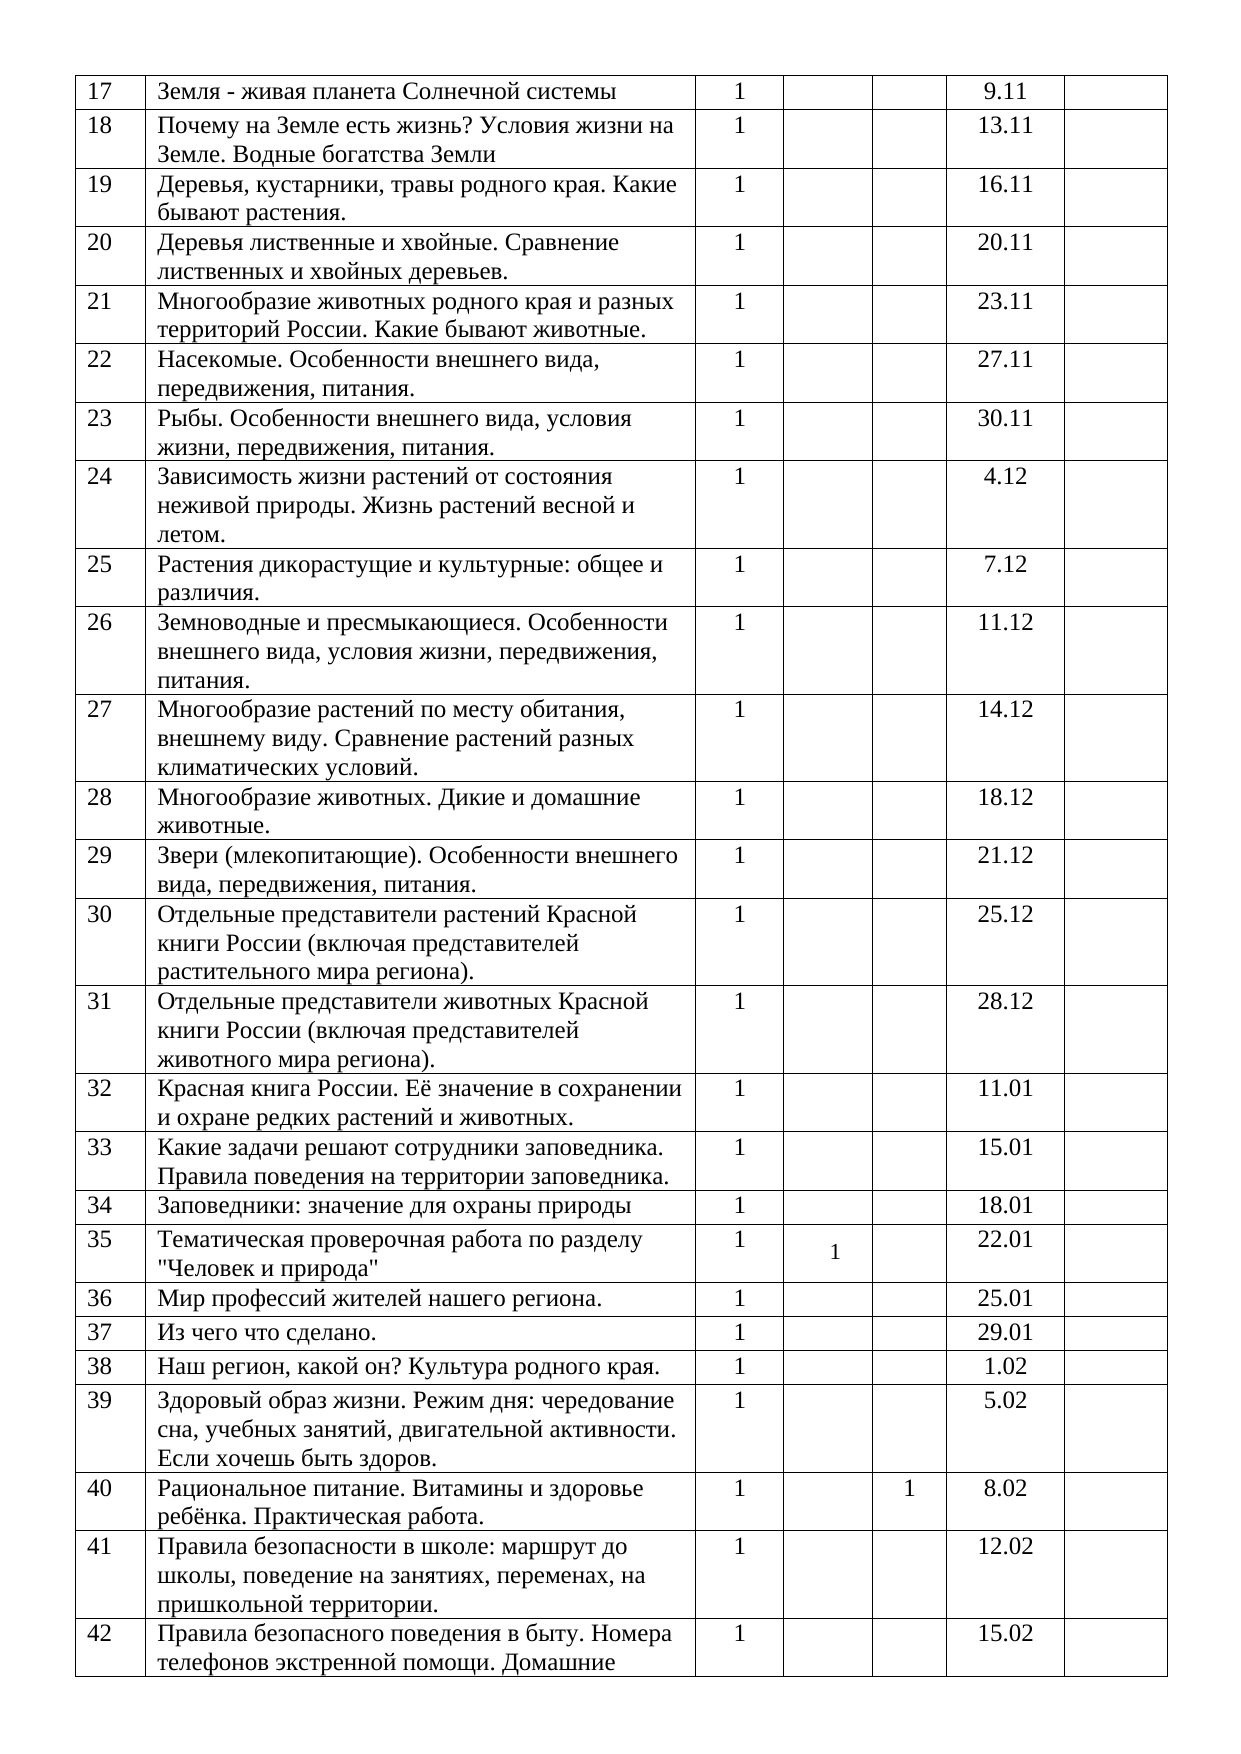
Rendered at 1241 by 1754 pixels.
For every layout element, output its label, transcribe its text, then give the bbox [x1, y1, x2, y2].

table_cell 1 [696, 1074, 783, 1131]
table_cell Наш регион, какой он? Культура родного края. [146, 1351, 695, 1384]
table_cell [784, 899, 872, 985]
table_cell [784, 1473, 872, 1530]
table_cell 41 [76, 1531, 145, 1617]
table_cell 26 [76, 607, 145, 693]
table_cell [873, 344, 946, 402]
table_cell 22 [76, 344, 145, 402]
table_cell [873, 461, 946, 548]
table_cell [1065, 1074, 1167, 1131]
table_cell 18.12 [947, 782, 1064, 839]
table_cell 1 [696, 227, 783, 285]
table_cell [1065, 1619, 1167, 1676]
table_cell [1065, 403, 1167, 460]
table_cell Многообразие животных. Дикие и домашние животные. [146, 782, 695, 839]
table_cell 25 [76, 549, 145, 606]
table_cell 17 [76, 76, 145, 109]
table_cell Деревья, кустарники, травы родного края. Какие бывают растения. [146, 169, 695, 226]
table_cell [1065, 782, 1167, 839]
table_cell [784, 1283, 872, 1316]
table_cell [1065, 1317, 1167, 1350]
table_cell 28 [76, 782, 145, 839]
table_cell [873, 695, 946, 781]
table_cell [784, 1531, 872, 1617]
table_cell [784, 1385, 872, 1472]
table_cell 40 [76, 1473, 145, 1530]
table_cell [1065, 1473, 1167, 1530]
table_cell 31 [76, 986, 145, 1072]
table_cell Зависимость жизни растений от состояния неживой природы. Жизнь растений весной и летом. [146, 461, 695, 548]
table_cell [1065, 1283, 1167, 1316]
table_cell [873, 1225, 946, 1282]
table_cell 14.12 [947, 695, 1064, 781]
table_cell 1 [696, 1191, 783, 1223]
table_cell Здоровый образ жизни. Режим дня: чередование сна, учебных занятий, двигательной активности. Если хочешь быть здоров. [146, 1385, 695, 1472]
table_cell 29.01 [947, 1317, 1064, 1350]
table_cell Звери (млекопитающие). Особенности внешнего вида, передвижения, питания. [146, 840, 695, 898]
table_cell Из чего что сделано. [146, 1317, 695, 1350]
table_cell 27.11 [947, 344, 1064, 402]
table_cell [873, 840, 946, 898]
table_cell 1 [696, 286, 783, 343]
table_cell 1 [696, 986, 783, 1072]
table_cell 4.12 [947, 461, 1064, 548]
table_cell 1 [696, 110, 783, 168]
table_cell 29 [76, 840, 145, 898]
table_cell 19 [76, 169, 145, 226]
table_cell [784, 549, 872, 606]
table_cell [1065, 1351, 1167, 1384]
table_cell Отдельные представители животных Красной книги России (включая представителей животного мира региона). [146, 986, 695, 1072]
table_cell 12.02 [947, 1531, 1064, 1617]
table_cell [1065, 840, 1167, 898]
table_cell 15.01 [947, 1132, 1064, 1189]
table_cell [784, 1132, 872, 1189]
table_cell 42 [76, 1619, 145, 1676]
table_cell 21.12 [947, 840, 1064, 898]
table_cell Рыбы. Особенности внешнего вида, условия жизни, передвижения, питания. [146, 403, 695, 460]
table_cell [1065, 1191, 1167, 1223]
table_cell Правила безопасности в школе: маршрут до школы, поведение на занятиях, переменах, на пришкольной территории. [146, 1531, 695, 1617]
table_cell [784, 110, 872, 168]
table_cell [873, 1074, 946, 1131]
table_cell [873, 169, 946, 226]
table_cell Отдельные представители растений Красной книги России (включая представителей растительного мира региона). [146, 899, 695, 985]
table_cell [1065, 1531, 1167, 1617]
table_cell 37 [76, 1317, 145, 1350]
table_cell 24 [76, 461, 145, 548]
table_cell [873, 403, 946, 460]
table_cell [873, 1191, 946, 1223]
table_cell [873, 286, 946, 343]
table_cell 1 [696, 344, 783, 402]
table_cell Деревья лиственные и хвойные. Сравнение лиственных и хвойных деревьев. [146, 227, 695, 285]
table_cell 30.11 [947, 403, 1064, 460]
table_cell [1065, 286, 1167, 343]
table_cell 1 [784, 1225, 872, 1282]
table_cell 30 [76, 899, 145, 985]
table_cell 1 [696, 549, 783, 606]
table_cell [1065, 227, 1167, 285]
table_cell 7.12 [947, 549, 1064, 606]
table_cell 20 [76, 227, 145, 285]
table_cell 13.11 [947, 110, 1064, 168]
table_cell [873, 76, 946, 109]
table_cell [784, 1351, 872, 1384]
table_cell [784, 695, 872, 781]
table_cell 1 [696, 403, 783, 460]
table_cell 9.11 [947, 76, 1064, 109]
table_cell 1 [696, 1317, 783, 1350]
table_cell [873, 1132, 946, 1189]
table_cell 32 [76, 1074, 145, 1131]
table_cell 8.02 [947, 1473, 1064, 1530]
table_cell [784, 1074, 872, 1131]
table_cell [873, 1351, 946, 1384]
table_cell Мир профессий жителей нашего региона. [146, 1283, 695, 1316]
table_cell 1 [696, 1283, 783, 1316]
table_cell [784, 403, 872, 460]
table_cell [146, 1619, 695, 1676]
table_cell [1065, 986, 1167, 1072]
table_cell [784, 286, 872, 343]
table_cell Растения дикорастущие и культурные: общее и различия. [146, 549, 695, 606]
table_cell 1 [696, 1473, 783, 1530]
table_cell [784, 227, 872, 285]
table_cell 1 [696, 1132, 783, 1189]
table_cell 1 [696, 1385, 783, 1472]
table_cell Почему на Земле есть жизнь? Условия жизни на Земле. Водные богатства Земли [146, 110, 695, 168]
table_cell 1 [696, 1619, 783, 1676]
table_cell Тематическая проверочная работа по разделу "Человек и природа" [146, 1225, 695, 1282]
table_cell [873, 607, 946, 693]
table_cell [1065, 1132, 1167, 1189]
table_cell 1 [696, 169, 783, 226]
table_cell [784, 76, 872, 109]
table_cell 11.12 [947, 607, 1064, 693]
table_cell [873, 986, 946, 1072]
table_cell 23 [76, 403, 145, 460]
table_cell [873, 1619, 946, 1676]
table_cell [1065, 1385, 1167, 1472]
table_cell 5.02 [947, 1385, 1064, 1472]
table_cell [1065, 549, 1167, 606]
table_cell 1 [696, 1531, 783, 1617]
table_cell 15.02 [947, 1619, 1064, 1676]
table_cell [873, 899, 946, 985]
table_cell 25.12 [947, 899, 1064, 985]
table_cell 34 [76, 1191, 145, 1223]
table_cell Какие задачи решают сотрудники заповедника. Правила поведения на территории заповедника. [146, 1132, 695, 1189]
table_cell 36 [76, 1283, 145, 1316]
table_cell [784, 1191, 872, 1223]
table_cell 1 [696, 76, 783, 109]
table_cell 18 [76, 110, 145, 168]
table_cell [873, 549, 946, 606]
table_cell [873, 110, 946, 168]
table_cell [784, 782, 872, 839]
table_cell Насекомые. Особенности внешнего вида, передвижения, питания. [146, 344, 695, 402]
table_cell Земля - живая планета Солнечной системы [146, 76, 695, 109]
table_cell [873, 1283, 946, 1316]
table_cell Красная книга России. Её значение в сохранении и охране редких растений и животных. [146, 1074, 695, 1131]
table_cell 39 [76, 1385, 145, 1472]
table_cell 20.11 [947, 227, 1064, 285]
table_cell [784, 1619, 872, 1676]
table_cell 33 [76, 1132, 145, 1189]
table_cell [784, 461, 872, 548]
table_cell 23.11 [947, 286, 1064, 343]
table_cell 1 [696, 899, 783, 985]
table_cell [1065, 76, 1167, 109]
table_cell [1065, 461, 1167, 548]
table_cell Многообразие растений по месту обитания, внешнему виду. Сравнение растений разных климатических условий. [146, 695, 695, 781]
table_cell 18.01 [947, 1191, 1064, 1223]
table_cell 1 [873, 1473, 946, 1530]
table_cell 38 [76, 1351, 145, 1384]
table_cell [784, 986, 872, 1072]
table_cell [873, 782, 946, 839]
table_cell Заповедники: значение для охраны природы [146, 1191, 695, 1223]
table_cell [873, 227, 946, 285]
table_cell [1065, 695, 1167, 781]
table_cell [873, 1317, 946, 1350]
table_cell [784, 607, 872, 693]
table_cell 1 [696, 782, 783, 839]
table_cell [1065, 169, 1167, 226]
table_cell 21 [76, 286, 145, 343]
table_cell 1 [696, 840, 783, 898]
table_cell [784, 169, 872, 226]
table_cell Многообразие животных родного края и разных территорий России. Какие бывают животные. [146, 286, 695, 343]
table_cell 1.02 [947, 1351, 1064, 1384]
table_cell [784, 344, 872, 402]
table_cell [784, 840, 872, 898]
table_cell 1 [696, 1351, 783, 1384]
table_cell [873, 1385, 946, 1472]
table_cell [1065, 607, 1167, 693]
table_cell 1 [696, 695, 783, 781]
table_cell 1 [696, 1225, 783, 1282]
table_cell [1065, 899, 1167, 985]
table_cell [873, 1531, 946, 1617]
table_cell 28.12 [947, 986, 1064, 1072]
table_cell Рациональное питание. Витамины и здоровье ребёнка. Практическая работа. [146, 1473, 695, 1530]
table_cell [1065, 110, 1167, 168]
table_cell [1065, 1225, 1167, 1282]
table_cell 11.01 [947, 1074, 1064, 1131]
table_cell Земноводные и пресмыкающиеся. Особенности внешнего вида, условия жизни, передвижения, питания. [146, 607, 695, 693]
table_cell 1 [696, 607, 783, 693]
table_cell 16.11 [947, 169, 1064, 226]
table_cell 27 [76, 695, 145, 781]
table_cell 25.01 [947, 1283, 1064, 1316]
table_cell 1 [696, 461, 783, 548]
table_cell [784, 1317, 872, 1350]
table_cell 35 [76, 1225, 145, 1282]
table_cell [1065, 344, 1167, 402]
table_cell 22.01 [947, 1225, 1064, 1282]
